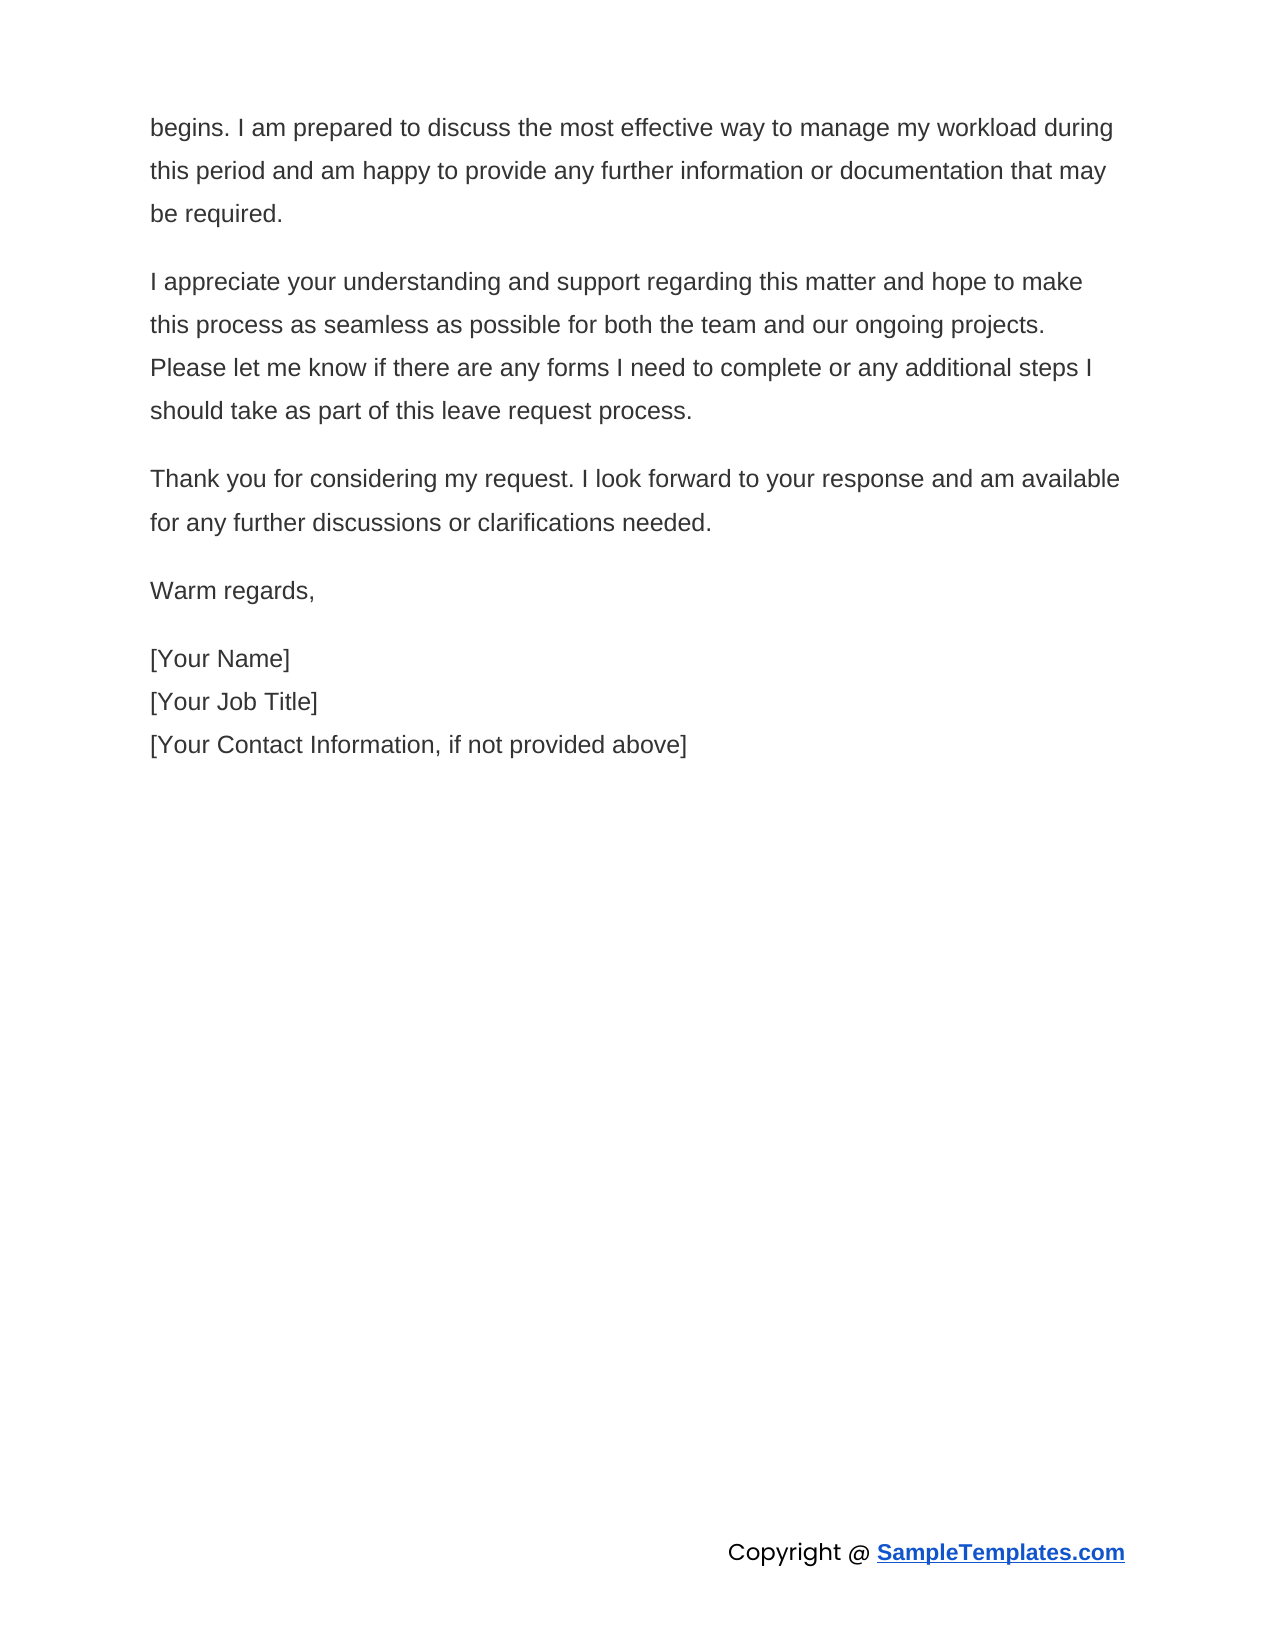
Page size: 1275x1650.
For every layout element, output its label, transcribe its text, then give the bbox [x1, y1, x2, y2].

text Thank you for considering my request. I look forward to your response and am available for any further discussions or clarifications needed. [150, 464, 1125, 536]
text I appreciate your understanding and support regarding this matter and hope to make this process as seamless as possible for both the team and our ongoing projects. Please let me know if there are any forms I need to complete or any additional steps I should take as part of this leave request process. [150, 267, 1125, 425]
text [150, 112, 1125, 227]
text [Your Name] [Your Job Title] [Your Contact Information, if not provided above] [150, 644, 1125, 759]
text Warm regards, [150, 576, 1125, 604]
